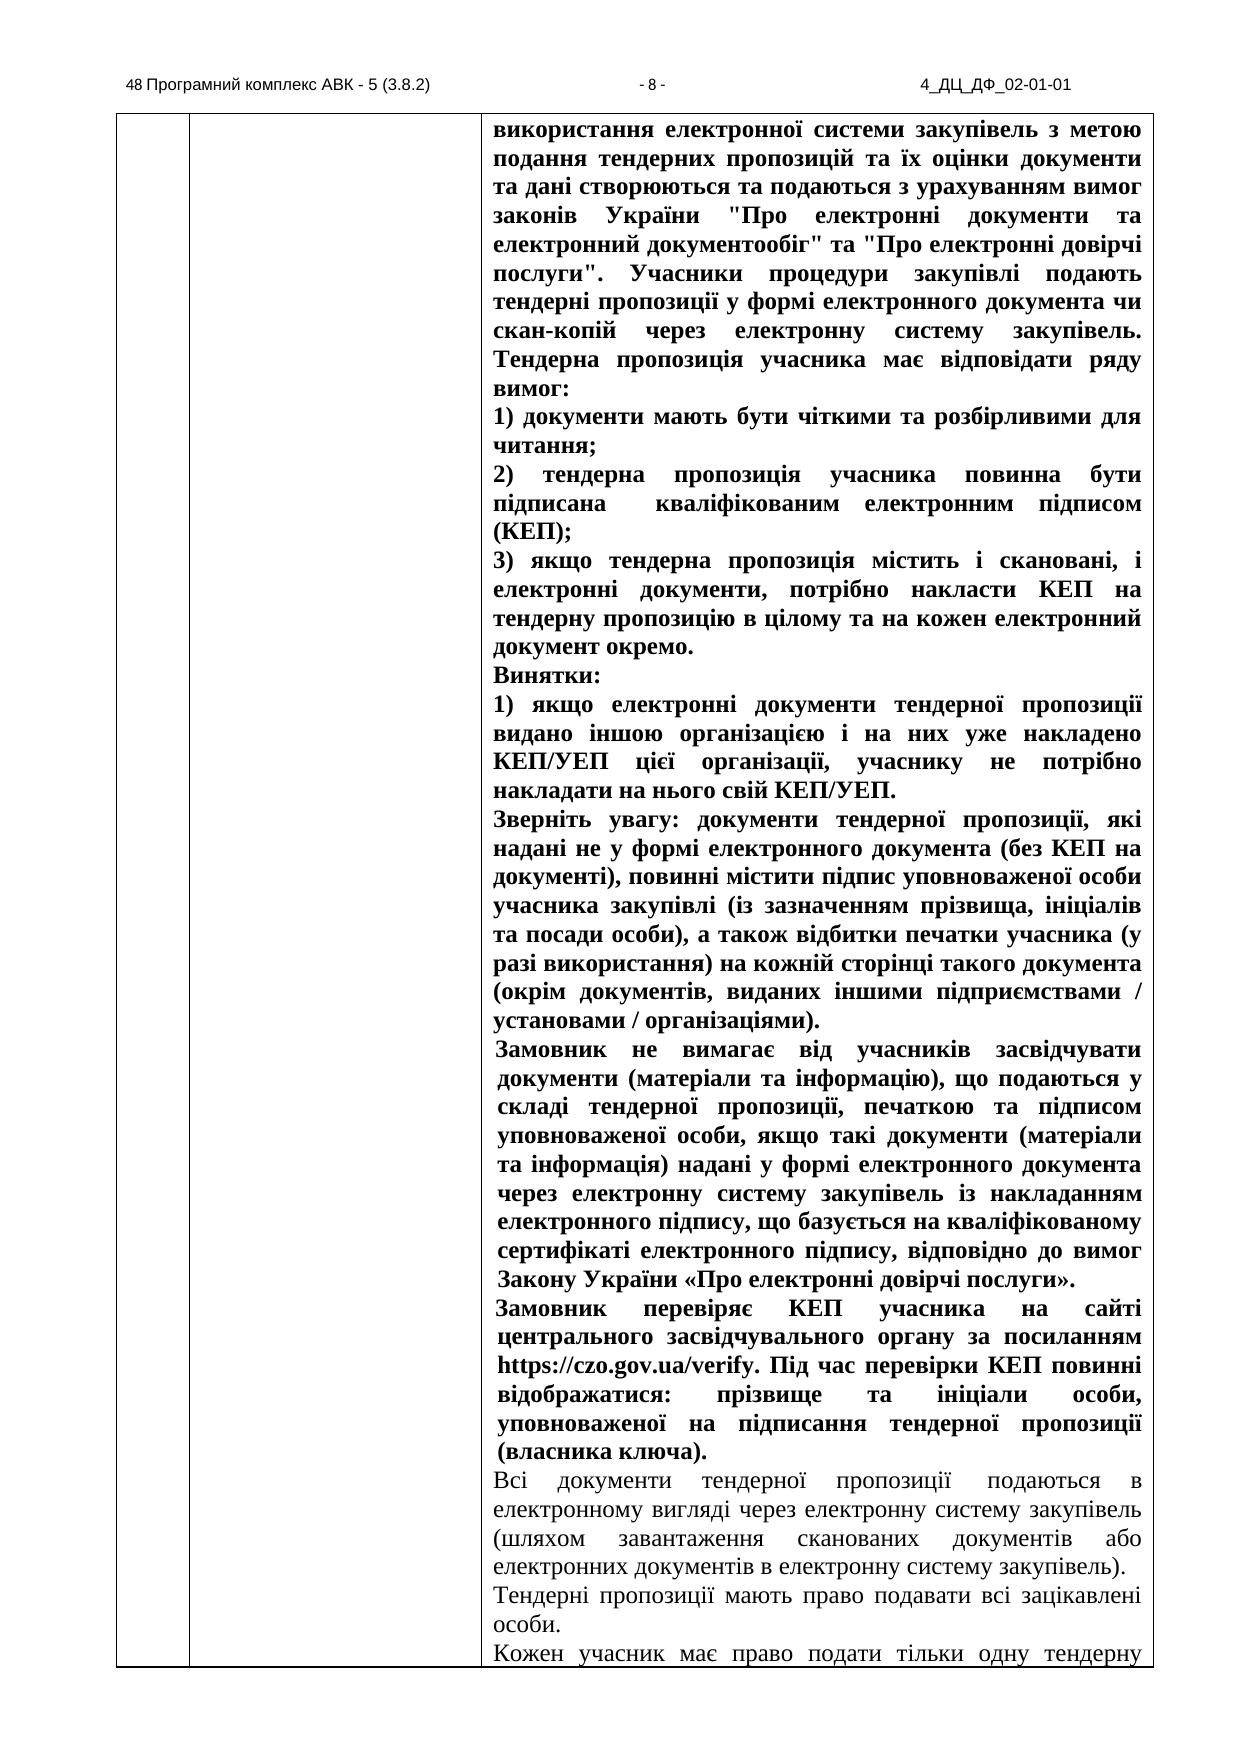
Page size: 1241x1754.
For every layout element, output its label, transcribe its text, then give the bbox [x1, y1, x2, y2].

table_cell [190, 114, 481, 1666]
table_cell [482, 114, 1153, 1666]
table_cell 1 [117, 114, 189, 1666]
